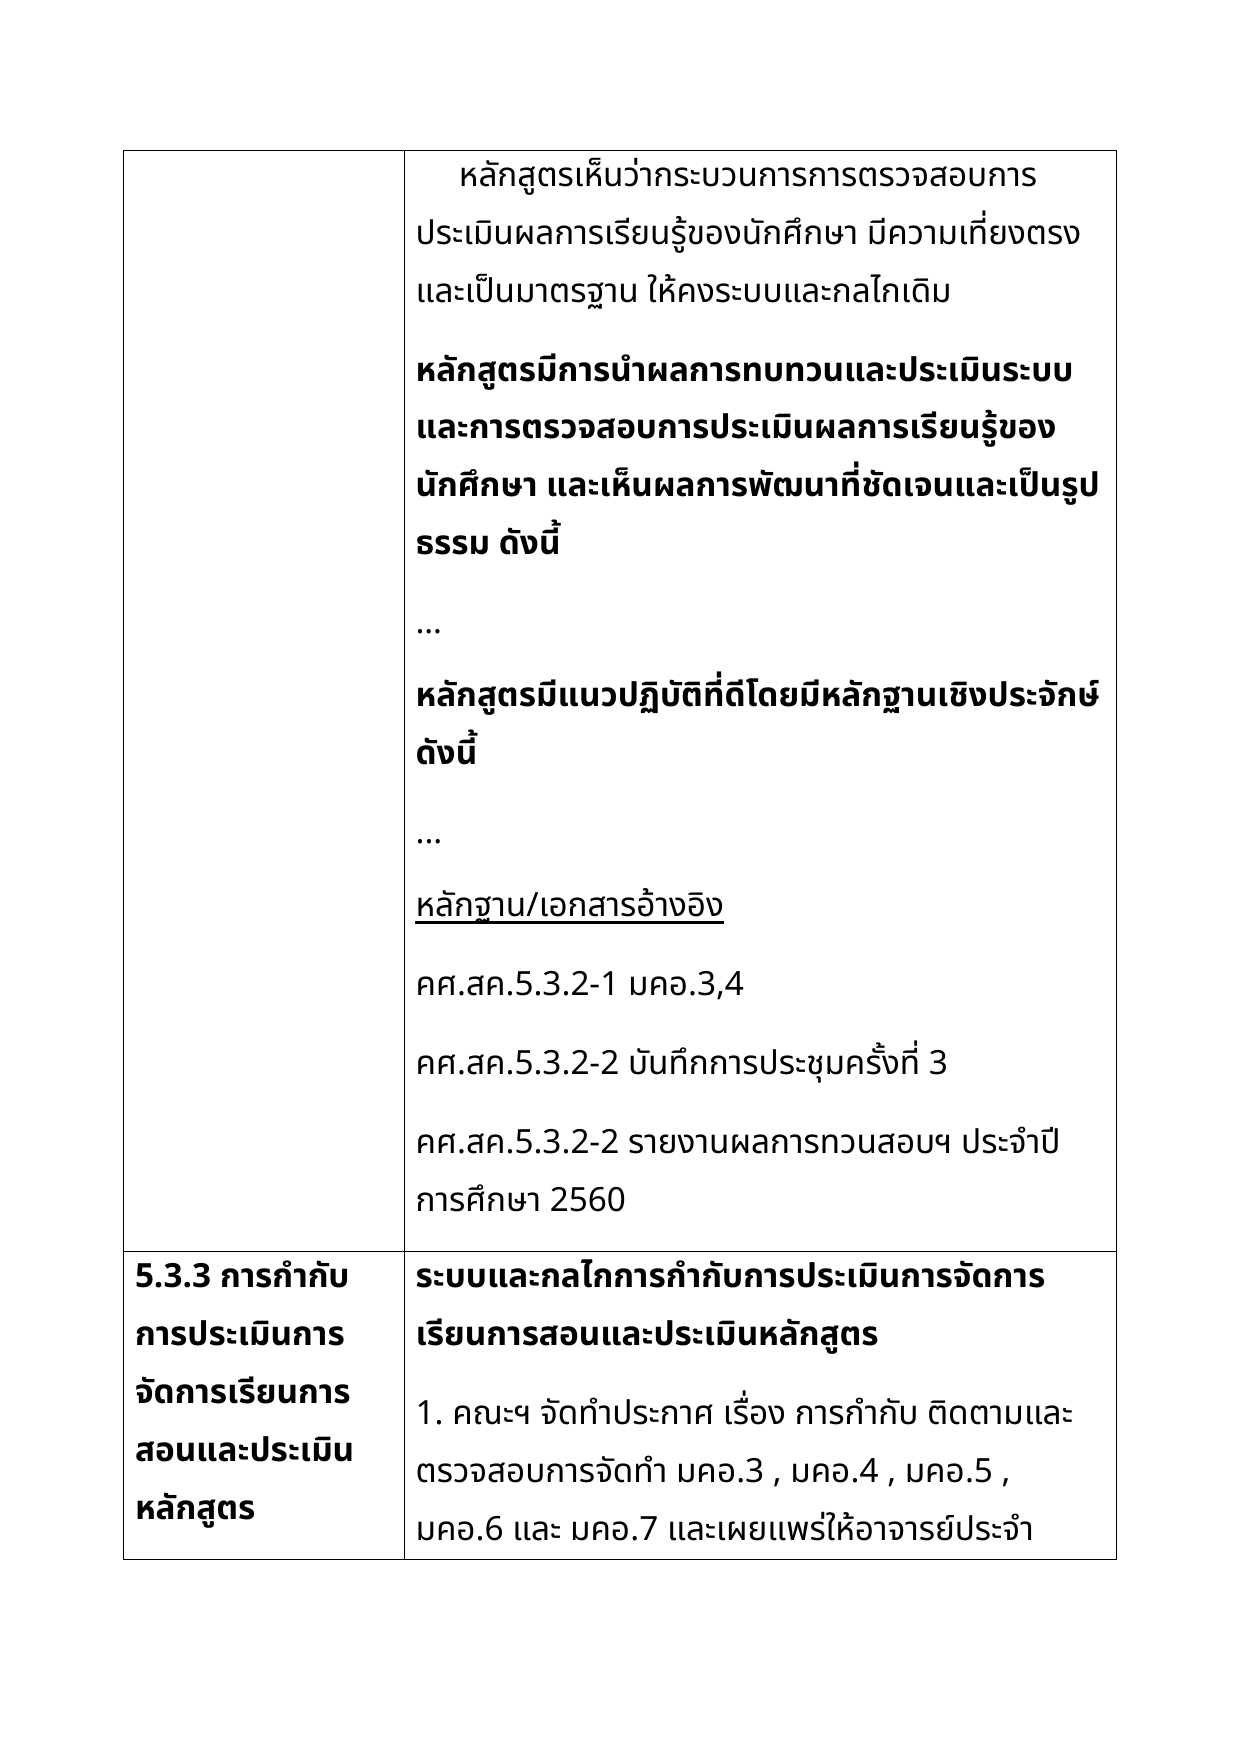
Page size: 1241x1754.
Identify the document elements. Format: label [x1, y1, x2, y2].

table_cell [124, 1252, 404, 1559]
table_cell [124, 151, 404, 1251]
table_cell [405, 151, 1116, 1251]
table_cell [405, 1252, 1116, 1559]
